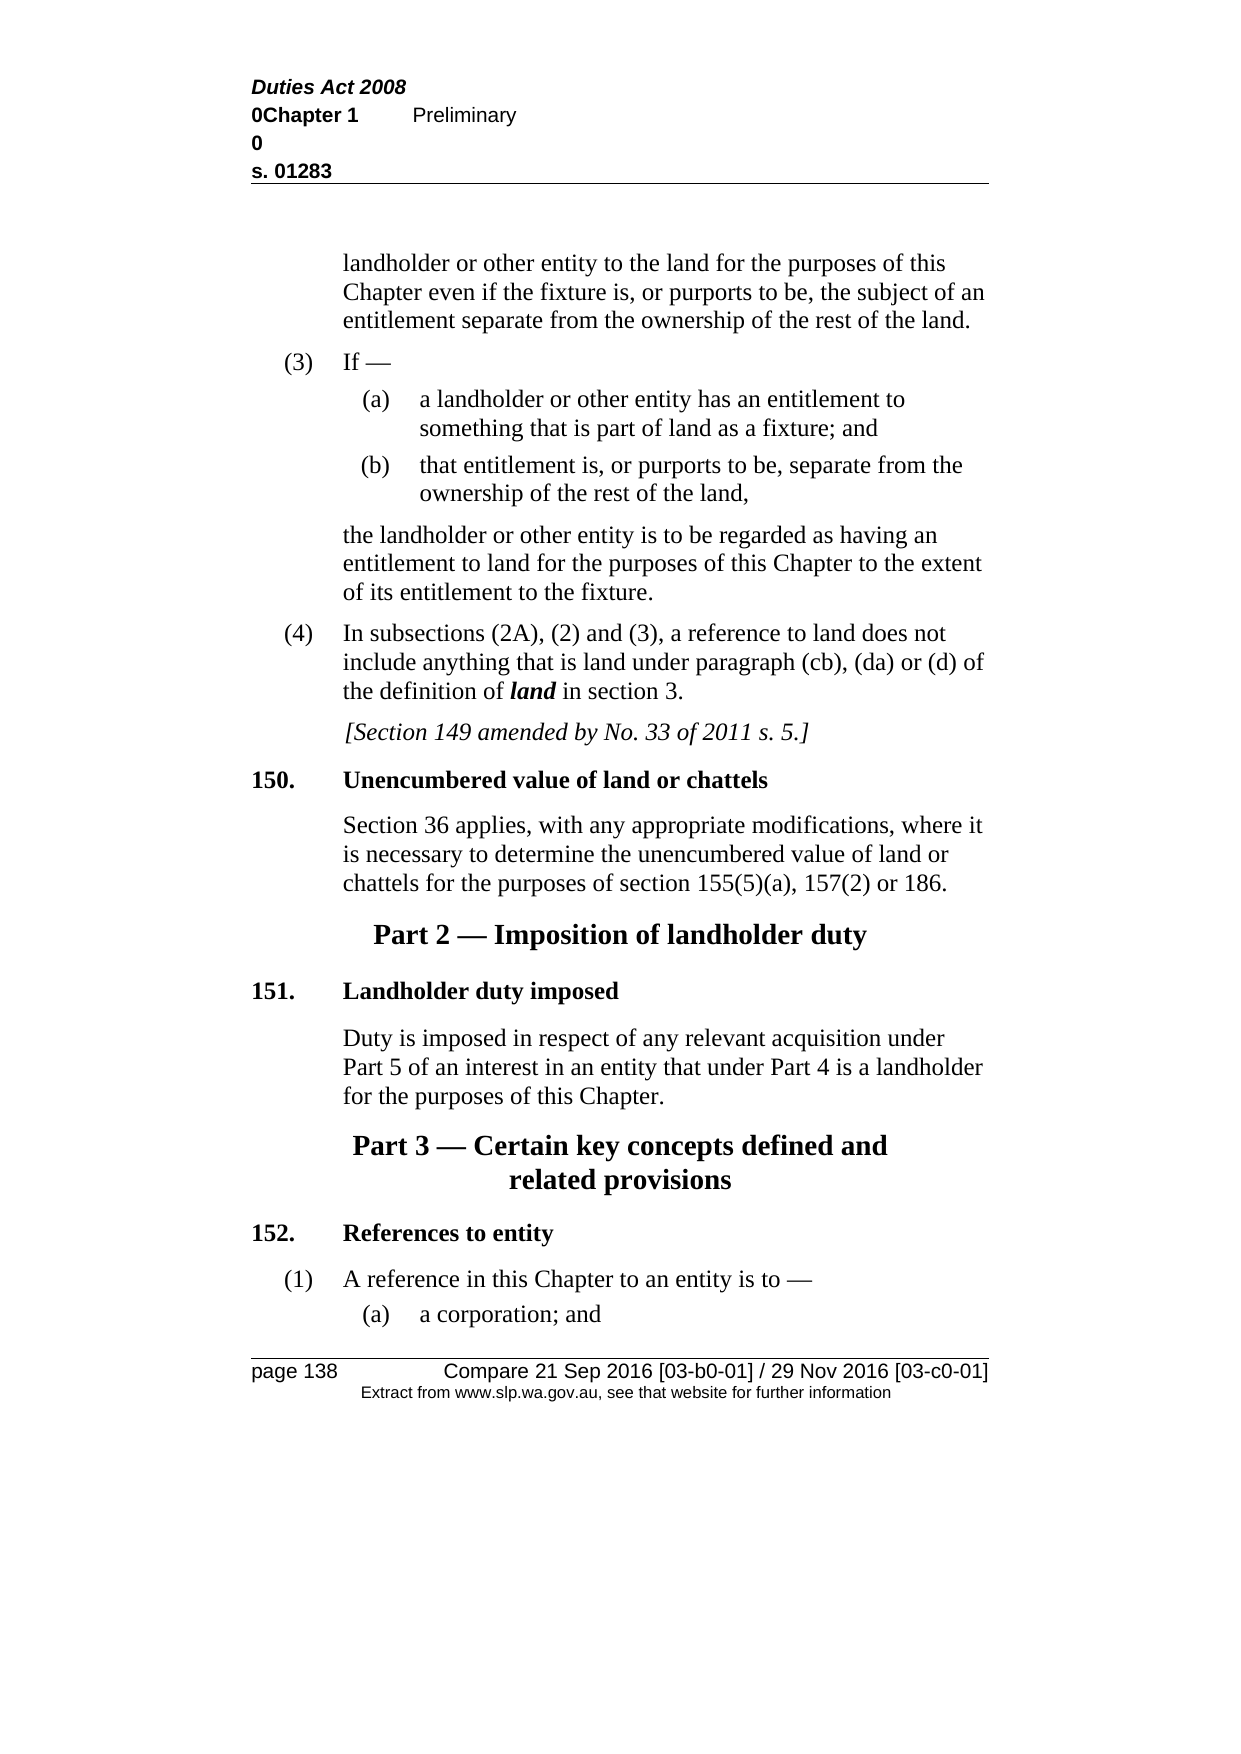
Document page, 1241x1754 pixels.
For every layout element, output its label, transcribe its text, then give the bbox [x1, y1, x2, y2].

text (b) that entitlement is, or purports to be, separate from the ownership of the rest of the land, [251, 450, 989, 507]
text Section 36 applies, with any appropriate modifications, where it is necessary to determine the unencumbered value of land or chattels for the purposes of section 155(5)(a), 157(2) or 186. [251, 810, 989, 896]
subtitle 152. References to entity [251, 1218, 989, 1247]
text [Section 149 amended by No. 33 of 2011 s. 5.] [251, 717, 989, 746]
text (a) a corporation; and [251, 1299, 989, 1327]
subtitle 150. Unencumbered value of land or chattels [251, 765, 989, 793]
text (3) If — [251, 347, 989, 376]
text (a) a landholder or other entity has an entitlement to something that is part of land as a fixture; and [251, 384, 989, 441]
subtitle Part 2 — Imposition of landholder duty [251, 917, 989, 951]
text (4) In subsections (2A), (2) and (3), a reference to land does not include anything that is land under paragraph (cb), (da) or (d) of the definition of land in section 3. [251, 618, 989, 705]
text Duty is imposed in respect of any relevant acquisition under Part 5 of an interest in an entity that under Part 4 is a landholder for the purposes of this Chapter. [251, 1023, 989, 1109]
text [251, 248, 989, 334]
text (1) A reference in this Chapter to an entity is to — [251, 1264, 989, 1292]
subtitle Part 3 — Certain key concepts defined and related provisions [251, 1128, 989, 1195]
text the landholder or other entity is to be regarded as having an entitlement to land for the purposes of this Chapter to the extent of its entitlement to the fixture. [251, 520, 989, 606]
subtitle 151. Landholder duty imposed [251, 976, 989, 1004]
